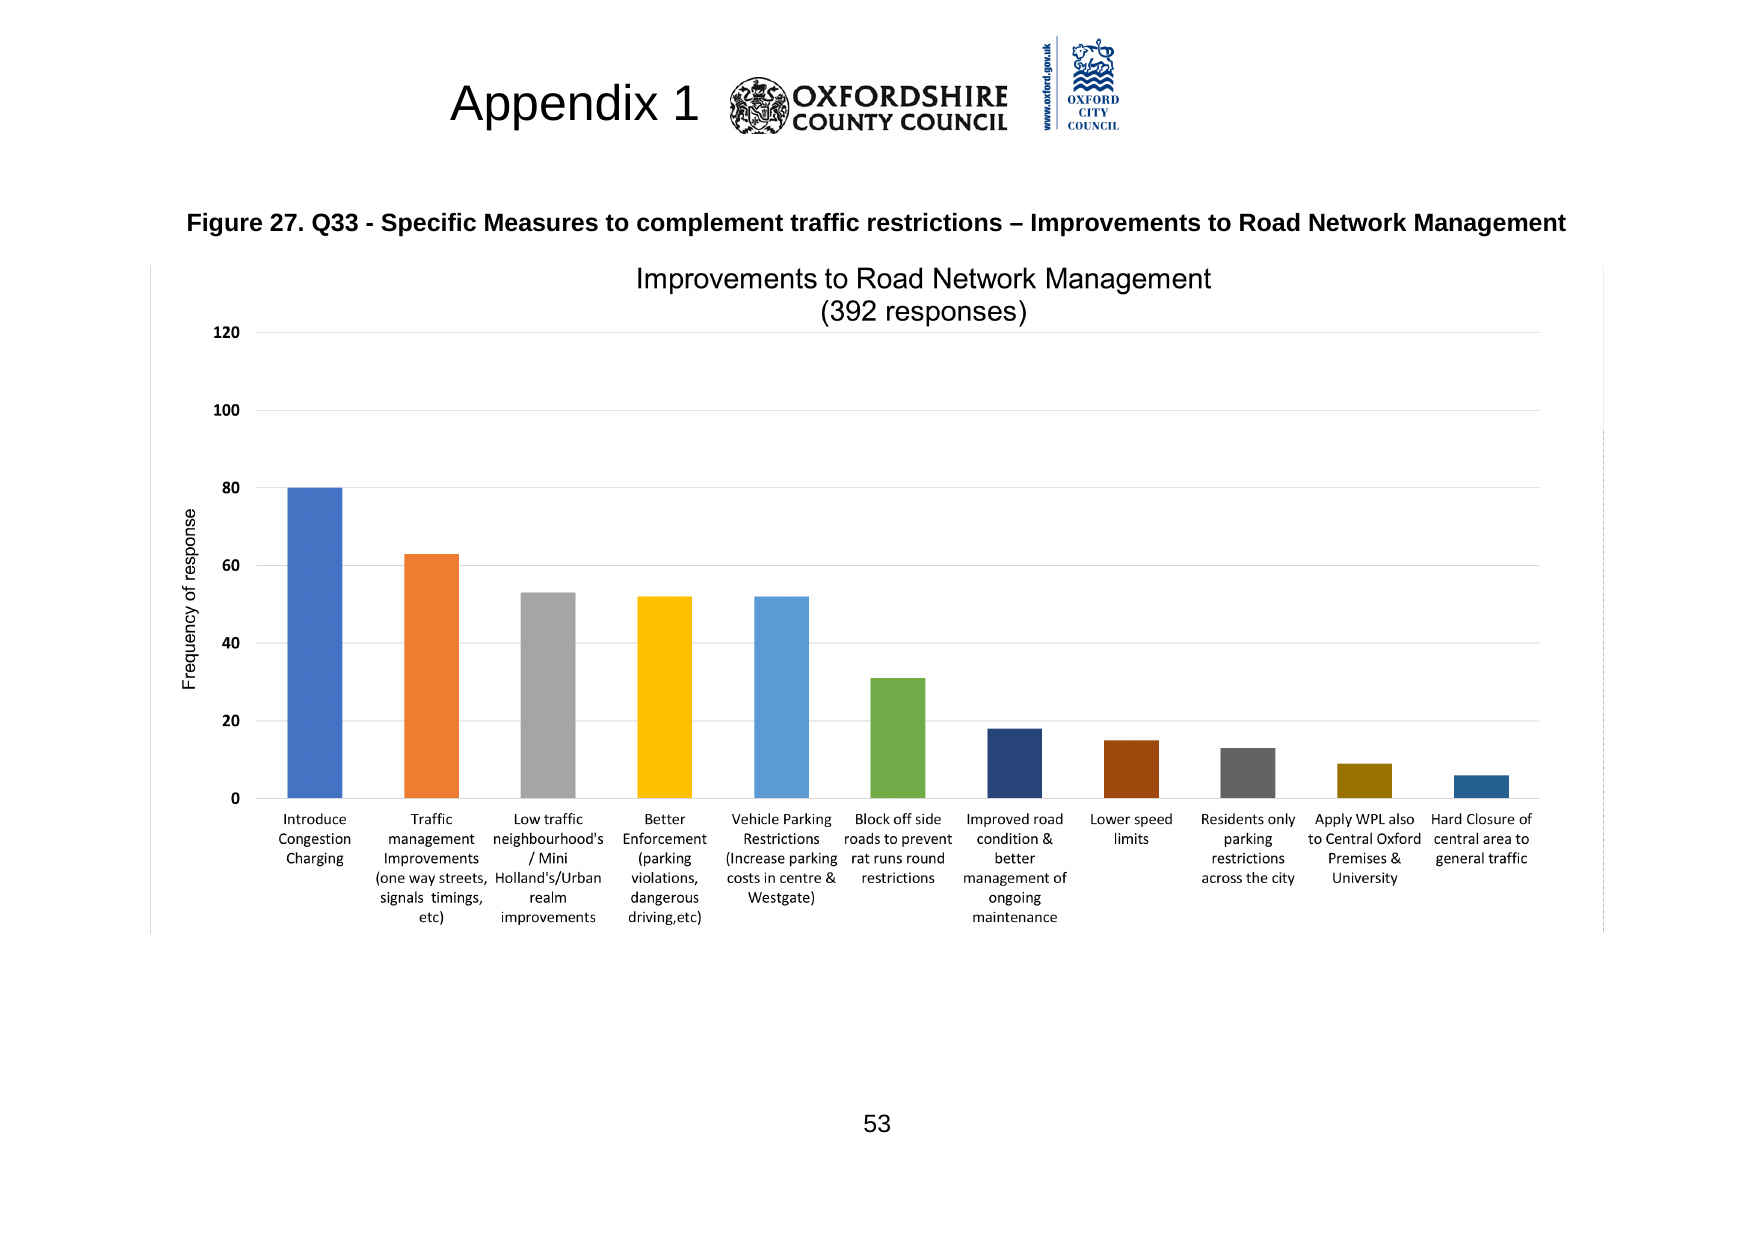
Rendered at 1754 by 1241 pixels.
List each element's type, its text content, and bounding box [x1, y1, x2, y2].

picture [728, 77, 1007, 134]
picture [150, 265, 1604, 934]
picture [1036, 32, 1128, 137]
text Figure 27. Q33 - Specific Measures to complement traffic restrictions – Improvements to Road Network Management [150, 207, 1604, 236]
